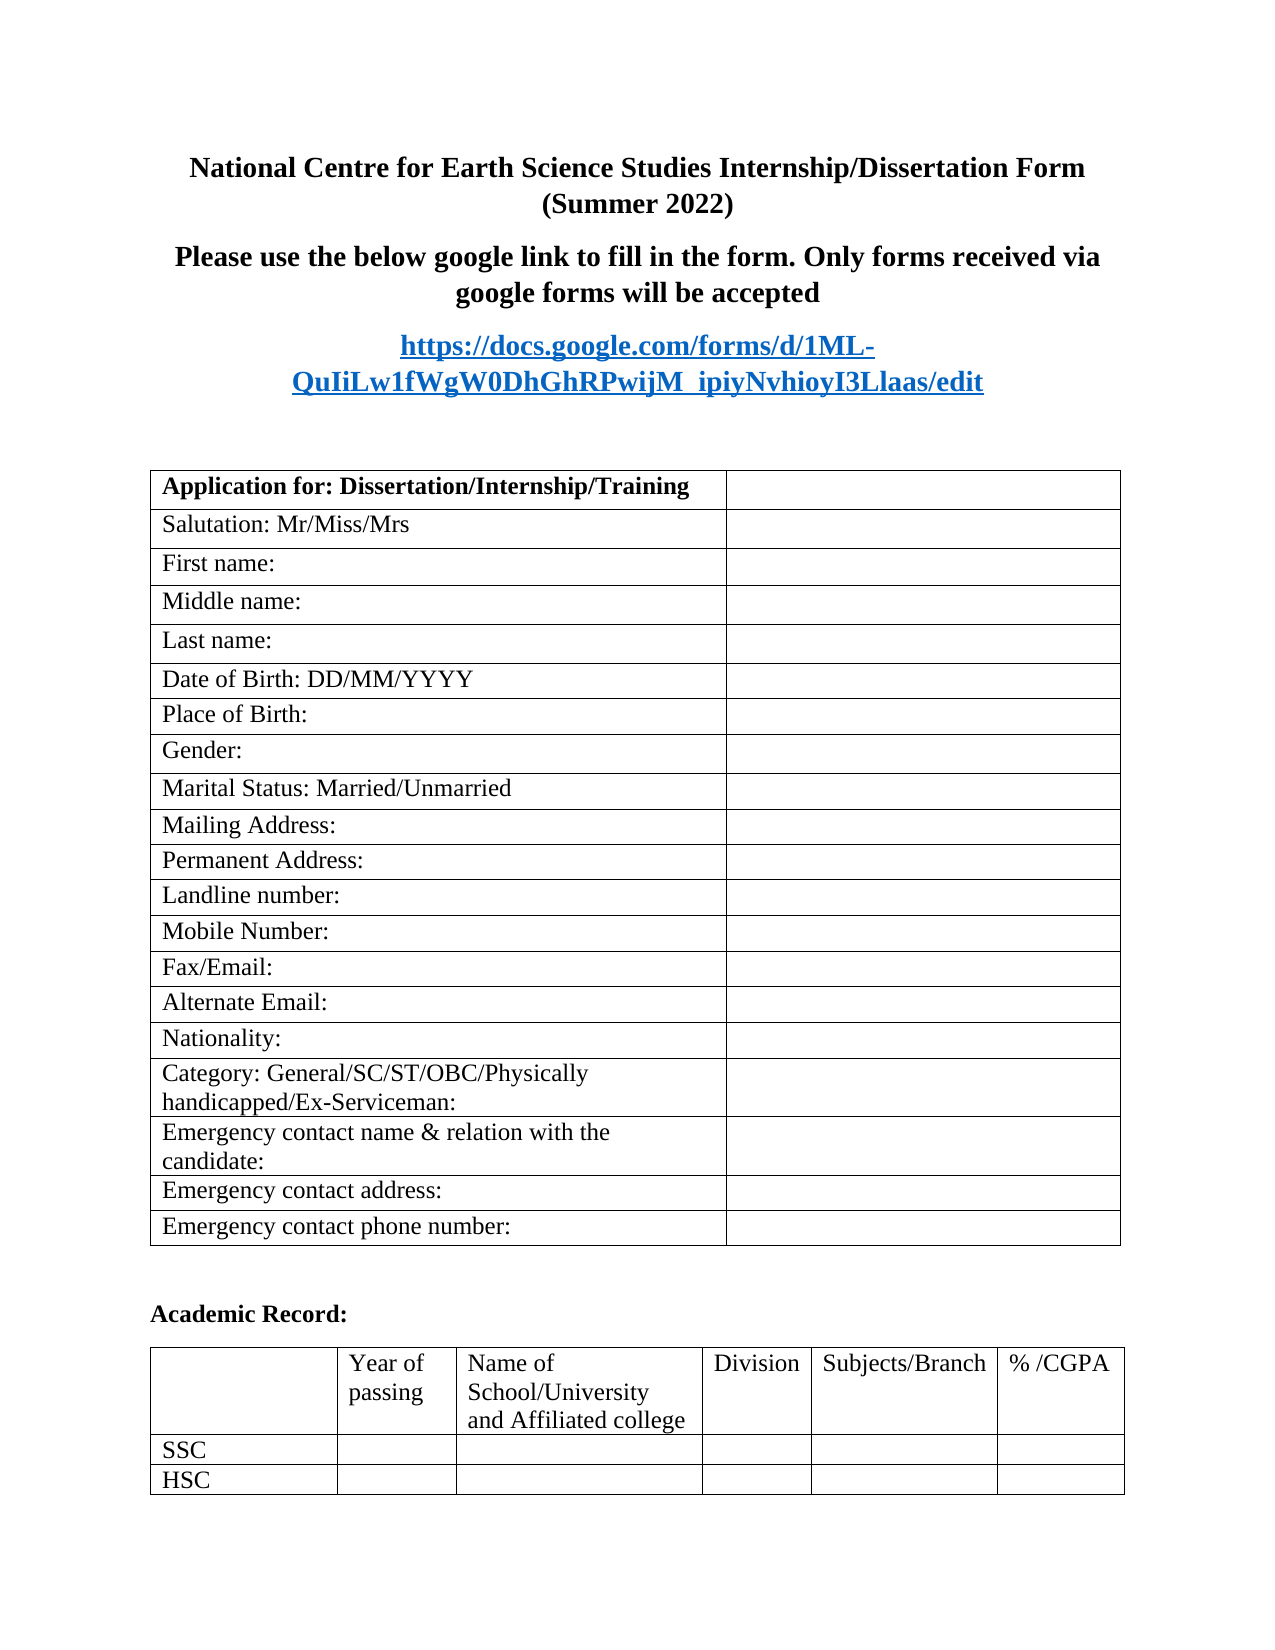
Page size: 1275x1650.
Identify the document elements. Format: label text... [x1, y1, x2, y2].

table_cell [727, 1211, 1120, 1245]
table_cell [727, 880, 1120, 915]
table_cell [998, 1435, 1124, 1464]
table_cell Mailing Address: [151, 810, 726, 844]
table_cell [727, 699, 1120, 734]
table_cell Salutation: Mr/Miss/Mrs [151, 510, 726, 547]
table_cell Emergency contact name & relation with the candidate: [151, 1117, 726, 1174]
table_cell [812, 1465, 997, 1494]
table_cell HSC [151, 1465, 337, 1494]
table_cell Date of Birth: DD/MM/YYYY [151, 664, 726, 698]
table_cell [812, 1435, 997, 1464]
table_cell [727, 916, 1120, 951]
table_header Application for: Dissertation/Internship/Training [151, 471, 726, 508]
table_cell [727, 1059, 1120, 1116]
table_cell [727, 845, 1120, 879]
table_cell [727, 952, 1120, 986]
table_cell [338, 1435, 456, 1464]
table_header [151, 1348, 337, 1434]
table_header [727, 471, 1120, 508]
table_header Subjects/Branch [812, 1348, 997, 1434]
table_cell [727, 987, 1120, 1022]
table_cell Place of Birth: [151, 699, 726, 734]
table_cell [457, 1465, 702, 1494]
table_cell [703, 1435, 811, 1464]
table_cell [727, 549, 1120, 585]
text Please use the below google link to fill in the form. Only forms received via google forms will be accepted [150, 239, 1125, 309]
text Academic Record: [150, 1299, 1125, 1328]
table_cell [727, 735, 1120, 772]
table_cell [727, 625, 1120, 663]
table_cell [727, 1117, 1120, 1174]
table_cell [727, 774, 1120, 809]
table_header Name of School/University and Affiliated college [457, 1348, 702, 1434]
table_cell [338, 1465, 456, 1494]
table_cell [998, 1465, 1124, 1494]
text https://docs.google.com/forms/d/1ML-QuIiLw1fWgW0DhGhRPwijM_ipiyNvhioyI3Llaas/edit [150, 328, 1125, 398]
table_header % /CGPA [998, 1348, 1124, 1434]
table_cell [727, 586, 1120, 624]
table_cell Alternate Email: [151, 987, 726, 1022]
table_cell [727, 1176, 1120, 1210]
table_cell Gender: [151, 735, 726, 772]
table_cell Fax/Email: [151, 952, 726, 986]
table_cell [727, 664, 1120, 698]
table_cell Landline number: [151, 880, 726, 915]
table_cell [457, 1435, 702, 1464]
table_cell Nationality: [151, 1023, 726, 1057]
table_cell Middle name: [151, 586, 726, 624]
table_cell Category: General/SC/ST/OBC/Physically handicapped/Ex-Serviceman: [151, 1059, 726, 1116]
table_cell Marital Status: Married/Unmarried [151, 774, 726, 809]
table_cell Emergency contact phone number: [151, 1211, 726, 1245]
table_cell SSC [151, 1435, 337, 1464]
text National Centre for Earth Science Studies Internship/Dissertation Form (Summer 2022) [150, 150, 1125, 220]
table_header Division [703, 1348, 811, 1434]
table_cell [703, 1465, 811, 1494]
table_cell Mobile Number: [151, 916, 726, 951]
table_cell Last name: [151, 625, 726, 663]
table_cell [727, 1023, 1120, 1057]
table_cell First name: [151, 549, 726, 585]
table_cell Emergency contact address: [151, 1176, 726, 1210]
table_cell [727, 810, 1120, 844]
table_cell [727, 510, 1120, 547]
table_cell Permanent Address: [151, 845, 726, 879]
table_header Year of passing [338, 1348, 456, 1434]
